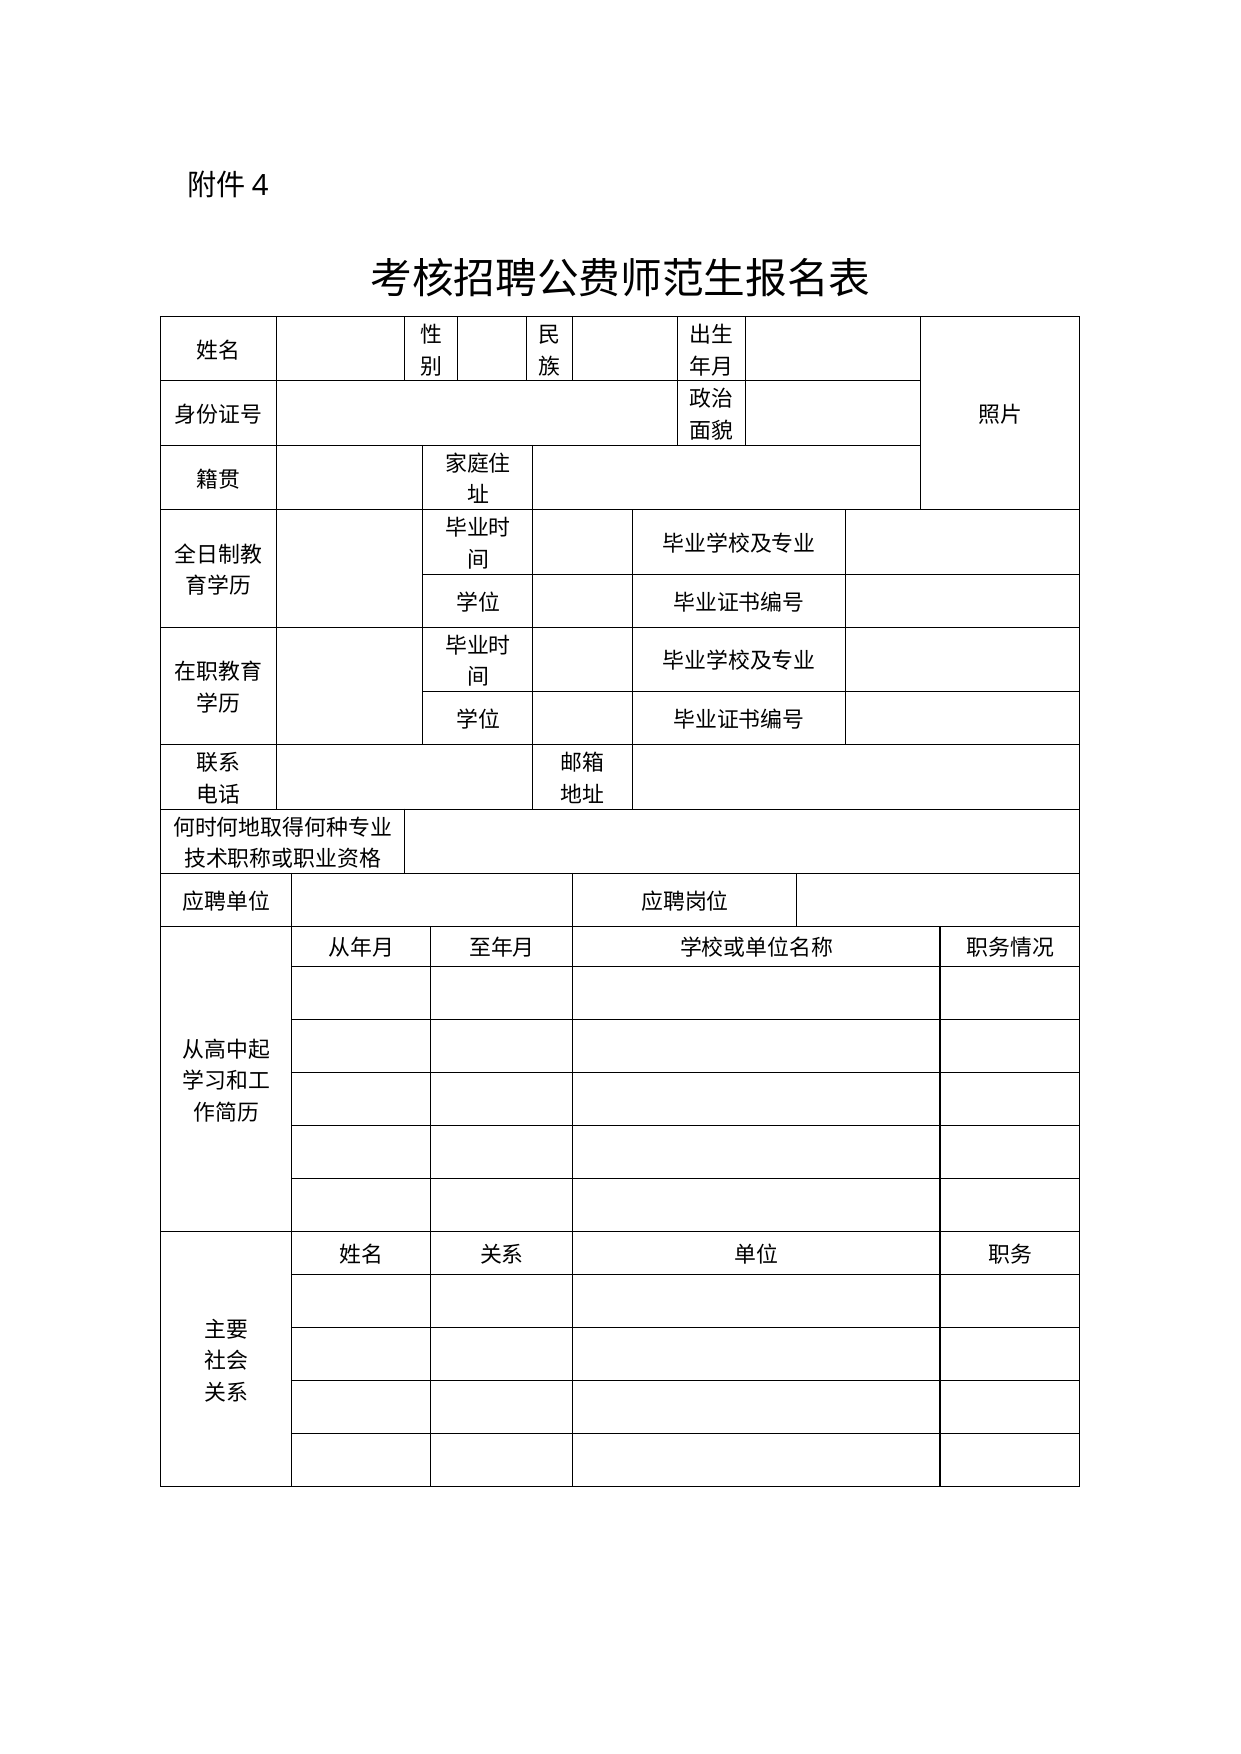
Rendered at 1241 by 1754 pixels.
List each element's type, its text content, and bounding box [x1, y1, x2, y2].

table_header [277, 317, 404, 380]
table_cell [573, 1434, 939, 1486]
table_cell [292, 1434, 430, 1486]
table_cell [277, 446, 422, 509]
table_cell [292, 1275, 430, 1327]
table_cell [431, 967, 572, 1019]
table_cell [533, 575, 632, 627]
table_cell [941, 1073, 1079, 1125]
table_cell [431, 1073, 572, 1125]
table_cell 毕业时间 [423, 510, 532, 573]
table_cell [573, 1275, 939, 1327]
table_cell [846, 575, 1079, 627]
table_cell [941, 1020, 1079, 1072]
table_cell [941, 1179, 1079, 1231]
table_cell 关系 [431, 1232, 572, 1273]
table_cell [431, 1275, 572, 1327]
table_cell [533, 510, 632, 573]
text 考核招聘公费师范生报名表 [187, 245, 1053, 306]
table_cell [292, 1328, 430, 1380]
table_cell [431, 1328, 572, 1380]
table_cell [431, 1020, 572, 1072]
table_cell [533, 628, 632, 691]
table_cell 毕业证书编号 [633, 575, 845, 627]
table_cell [573, 967, 939, 1019]
table_cell 政治 面貌 [678, 381, 745, 445]
table_cell [941, 1126, 1079, 1178]
table_cell [573, 1179, 939, 1231]
table_cell [292, 967, 430, 1019]
table_cell 全日制教育学历 [161, 510, 276, 627]
table_header 姓名 [161, 317, 276, 380]
table_cell 职务 [941, 1232, 1079, 1273]
table_cell 邮箱 地址 [533, 745, 632, 808]
table_cell 至年月 [431, 927, 572, 966]
table_cell [846, 510, 1079, 573]
table_cell 学校或单位名称 [573, 927, 939, 966]
table_cell [846, 692, 1079, 744]
table_cell 应聘单位 [161, 874, 291, 926]
table_cell 职务情况 [941, 927, 1079, 966]
table_header 照片 [921, 317, 1079, 509]
table_cell [573, 1126, 939, 1178]
table_cell 学位 [423, 575, 532, 627]
table_cell 何时何地取得何种专业技术职称或职业资格 [161, 810, 404, 873]
table_cell 家庭住址 [423, 446, 532, 509]
table_cell [533, 692, 632, 744]
table_cell [797, 874, 1079, 926]
table_cell [746, 381, 920, 445]
table_cell 主要 社会 关系 [161, 1232, 291, 1486]
table_cell [277, 510, 422, 627]
table_cell [292, 1381, 430, 1433]
table_cell [277, 381, 677, 445]
table_cell 单位 [573, 1232, 939, 1273]
table_cell [292, 1073, 430, 1125]
table_cell [941, 967, 1079, 1019]
table_cell 籍贯 [161, 446, 276, 509]
table_cell [573, 1073, 939, 1125]
table_cell [941, 1275, 1079, 1327]
table_cell [405, 810, 1079, 873]
table_cell [292, 874, 572, 926]
table_header 出生 年月 [678, 317, 745, 380]
table_cell [292, 1179, 430, 1231]
table_header [458, 317, 526, 380]
table_header [746, 317, 920, 380]
table_cell [573, 1328, 939, 1380]
table_cell [292, 1126, 430, 1178]
table_cell [846, 628, 1079, 691]
table_cell [941, 1328, 1079, 1380]
table_cell 从年月 [292, 927, 430, 966]
table_header 民族 [527, 317, 572, 380]
table_cell 应聘岗位 [573, 874, 796, 926]
table_cell [633, 745, 1079, 808]
table_cell [431, 1381, 572, 1433]
table_cell [431, 1434, 572, 1486]
table_cell [292, 1020, 430, 1072]
table_cell [533, 446, 920, 509]
table_cell 联系 电话 [161, 745, 276, 808]
table_cell 毕业证书编号 [633, 692, 845, 744]
table_cell 身份证号 [161, 381, 276, 445]
table_cell 毕业时间 [423, 628, 532, 691]
table_cell 从高中起学习和工作简历 [161, 927, 291, 1231]
table_cell [941, 1381, 1079, 1433]
text 附件4 [187, 162, 1053, 204]
table_cell [941, 1434, 1079, 1486]
table_cell [277, 628, 422, 744]
table_cell [277, 745, 532, 808]
table_cell 毕业学校及专业 [633, 628, 845, 691]
table_cell 毕业学校及专业 [633, 510, 845, 573]
table_header [573, 317, 677, 380]
table_cell [431, 1126, 572, 1178]
table_cell 学位 [423, 692, 532, 744]
table_cell [431, 1179, 572, 1231]
table_cell 姓名 [292, 1232, 430, 1273]
table_cell 在职教育学历 [161, 628, 276, 744]
table_cell [573, 1381, 939, 1433]
table_header 性别 [405, 317, 457, 380]
table_cell [573, 1020, 939, 1072]
